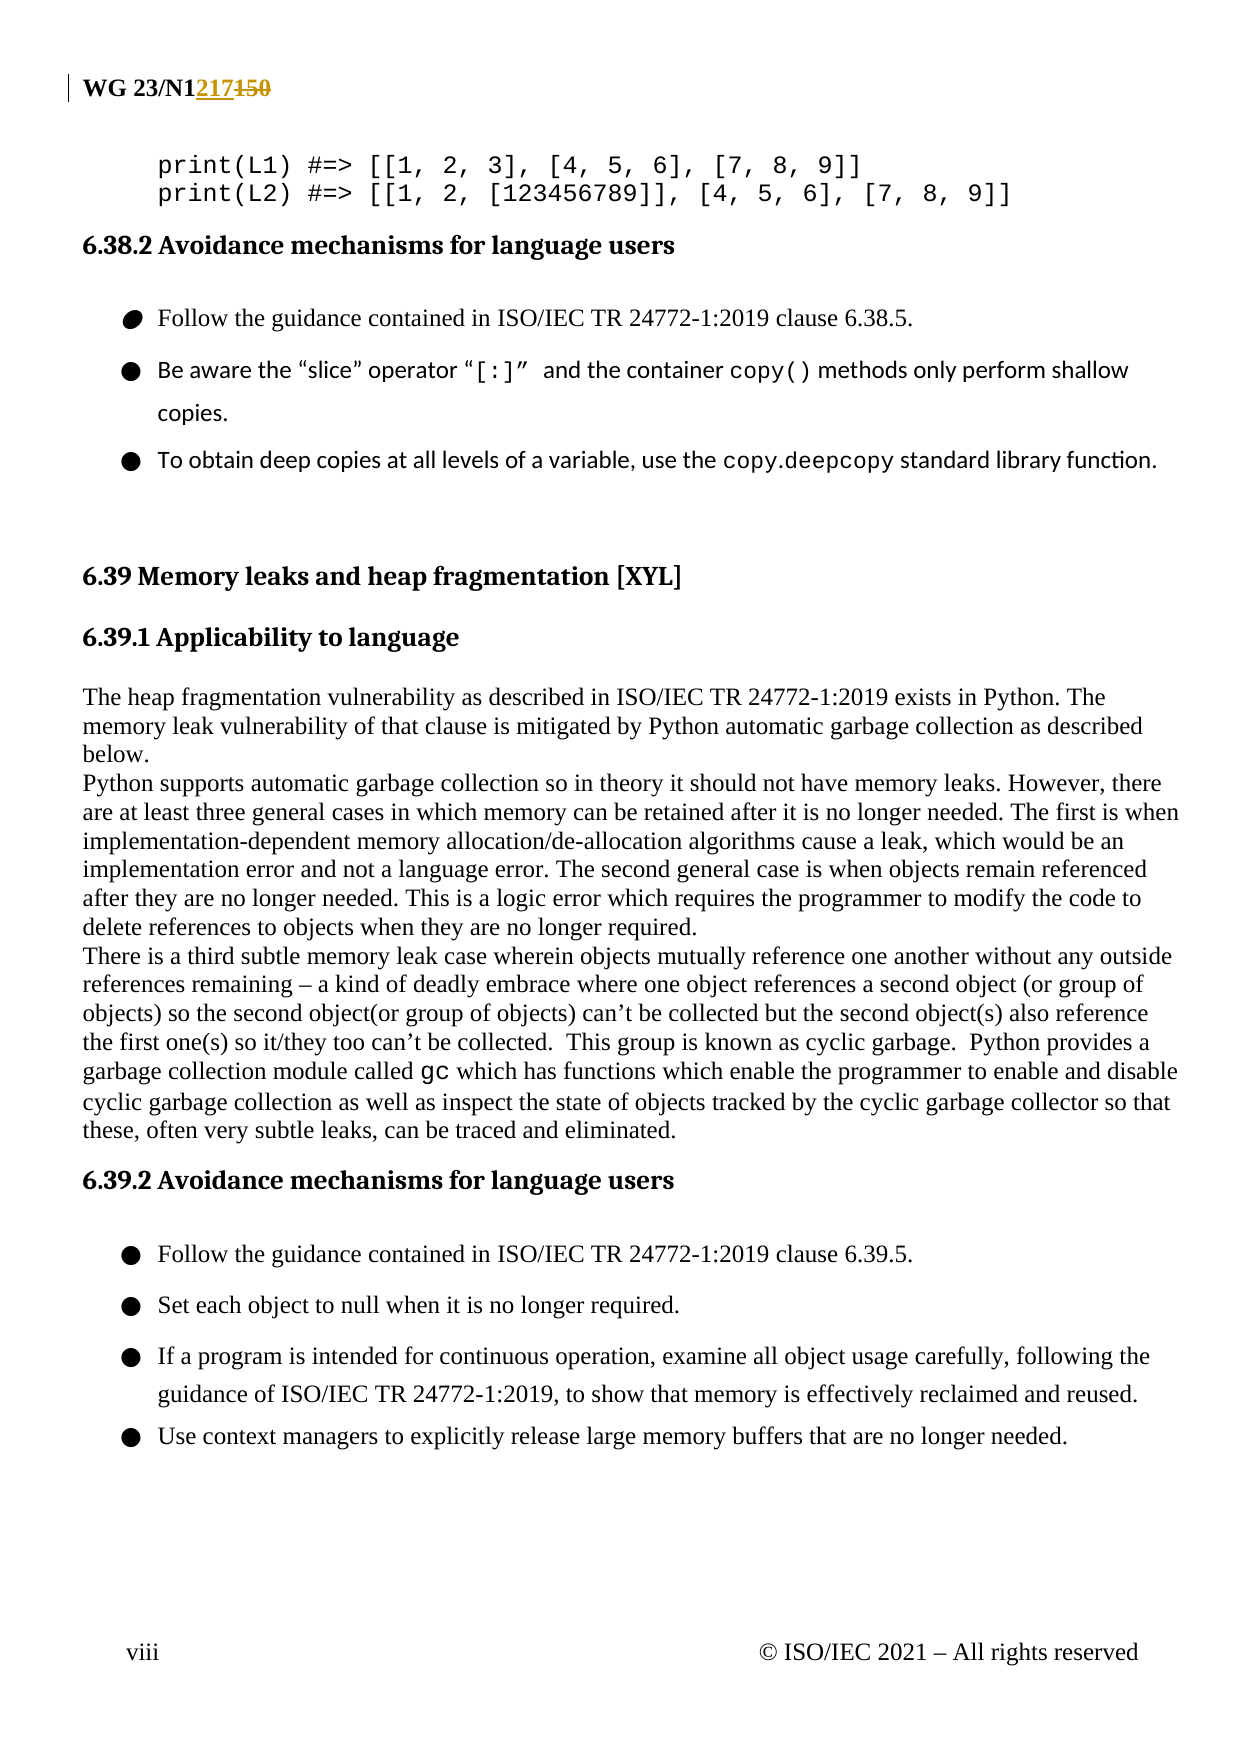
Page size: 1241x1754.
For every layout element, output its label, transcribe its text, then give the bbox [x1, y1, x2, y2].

list Follow the guidance contained in ISO/IEC TR 24772-1:2019 clause 6.39.5. [120, 1225, 1182, 1276]
subtitle 6.38.2 Avoidance mechanisms for language users [82, 230, 1182, 261]
list Set each object to null when it is no longer required. [120, 1276, 1182, 1327]
list Use context managers to explicitly release large memory buffers that are no longer needed. [120, 1407, 1182, 1459]
list Be aware the “slice” operator “[:]” and the container copy() methods only perform shallow copies. [120, 341, 1182, 427]
subtitle 6.39.1 Applicability to language [82, 622, 1182, 653]
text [157, 152, 1182, 209]
list Follow the guidance contained in ISO/IEC TR 24772-1:2019 clause 6.38.5. [120, 290, 1182, 341]
text Python supports automatic garbage collection so in theory it should not have memory leaks. However, there are at least three general cases in which memory can be retained after it is no longer needed. The first is when implementation-dependent memory allocation/de-allocation algorithms cause a leak, which would be an implementation error and not a language error. The second general case is when objects remain referenced after they are no longer needed. This is a logic error which requires the programmer to modify the code to delete references to objects when they are no longer required. [82, 768, 1182, 941]
text The heap fragmentation vulnerability as described in ISO/IEC TR 24772-1:2019 exists in Python. The memory leak vulnerability of that clause is mitigated by Python automatic garbage collection as described below. [82, 682, 1182, 768]
subtitle 6.39 Memory leaks and heap fragmentation [XYL] [82, 561, 1182, 592]
list If a program is intended for continuous operation, examine all object usage carefully, following the guidance of ISO/IEC TR 24772-1:2019, to show that memory is effectively reclaimed and reused. [120, 1327, 1182, 1407]
list To obtain deep copies at all levels of a variable, use the copy.deepcopy standard library function. [120, 432, 1182, 483]
text There is a third subtle memory leak case wherein objects mutually reference one another without any outside references remaining – a kind of deadly embrace where one object references a second object (or group of objects) so the second object(or group of objects) can’t be collected but the second object(s) also reference the first one(s) so it/they too can’t be collected. This group is known as cyclic garbage. Python provides a garbage collection module called gc which has functions which enable the programmer to enable and disable cyclic garbage collection as well as inspect the state of objects tracked by the cyclic garbage collector so that these, often very subtle leaks, can be traced and eliminated. [82, 941, 1182, 1144]
subtitle 6.39.2 Avoidance mechanisms for language users [82, 1165, 1182, 1196]
